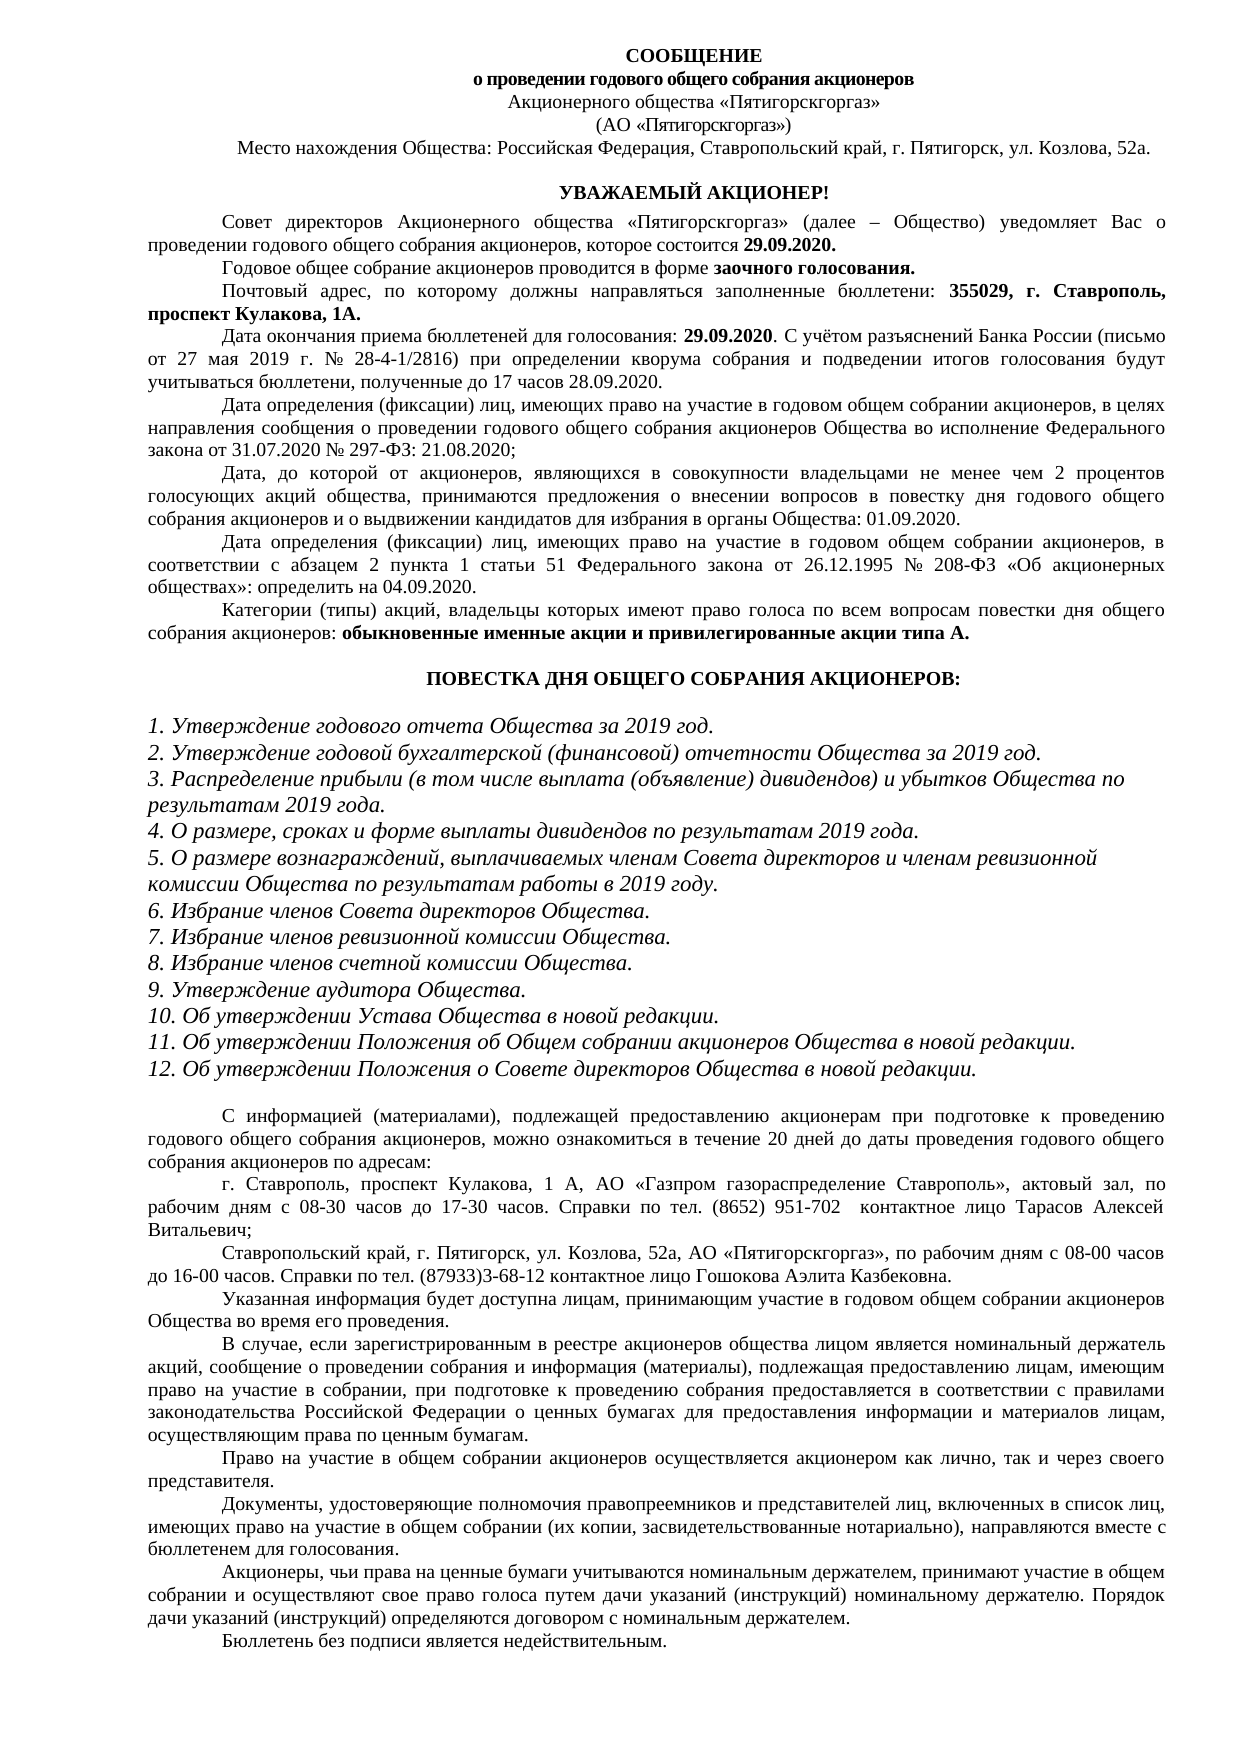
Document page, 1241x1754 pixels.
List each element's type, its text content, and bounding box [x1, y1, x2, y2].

text Место нахождения Общества: Российская Федерация, Ставропольский край, г. Пятигорск, ул. Козлова, 52а. [148, 136, 1166, 158]
text г. Ставрополь, проспект Кулакова, 1 А, АО «Газпром газораспределение Ставрополь», актовый зал, по рабочим дням с 08-30 часов до 17-30 часов. Справки по тел. (8652) 951-702 контактное лицо Тарасов Алексей Витальевич; [148, 1172, 1166, 1241]
text Дата определения (фиксации) лиц, имеющих право на участие в годовом общем собрании акционеров, в соответствии с абзацем 2 пункта 1 статьи 51 Федерального закона от 26.12.1995 № 208-ФЗ «Об акционерных обществах»: определить на 04.09.2020. [148, 530, 1166, 598]
text Бюллетень без подписи является недействительным. [148, 1629, 1166, 1651]
text Совет директоров Акционерного общества «Пятигорскгоргаз» (далее – Общество) уведомляет Вас о проведении годового общего собрания акционеров, которое состоится 29.09.2020. [148, 210, 1166, 256]
text С информацией (материалами), подлежащей предоставлению акционерам при подготовке к проведению годового общего собрания акционеров, можно ознакомиться в течение 20 дней до даты проведения годового общего собрания акционеров по адресам: [148, 1104, 1166, 1172]
text о проведении годового общего собрания акционеров [148, 67, 1166, 90]
subtitle УВАЖАЕМЫЙ АКЦИОНЕР! [148, 181, 1166, 204]
text 11. Об утверждении Положения об Общем собрании акционеров Общества в новой редакции. [148, 1028, 1166, 1055]
text 1. Утверждение годового отчета Общества за 2019 год. [148, 712, 1166, 738]
text Акционерного общества «Пятигорскгоргаз» [148, 90, 1166, 113]
text Дата определения (фиксации) лиц, имеющих право на участие в годовом общем собрании акционеров, в целях направления сообщения о проведении годового общего собрания акционеров Общества во исполнение Федерального закона от 31.07.2020 № 297-ФЗ: 21.08.2020; [148, 393, 1166, 461]
text Дата, до которой от акционеров, являющихся в совокупности владельцами не менее чем 2 процентов голосующих акций общества, принимаются предложения о внесении вопросов в повестку дня годового общего собрания акционеров и о выдвижении кандидатов для избрания в органы Общества: 01.09.2020. [148, 461, 1166, 530]
text 5. О размере вознаграждений, выплачиваемых членам Совета директоров и членам ревизионной комиссии Общества по результатам работы в 2019 году. [148, 844, 1166, 897]
text 2. Утверждение годовой бухгалтерской (финансовой) отчетности Общества за 2019 год. [148, 738, 1166, 765]
text Ставропольский край, г. Пятигорск, ул. Козлова, 52а, АО «Пятигорскгоргаз», по рабочим дням с 08-00 часов до 16-00 часов. Справки по тел. (87933)3-68-12 контактное лицо Гошокова Аэлита Казбековна. [148, 1241, 1166, 1286]
text 10. Об утверждении Устава Общества в новой редакции. [148, 1002, 1166, 1028]
text Право на участие в общем собрании акционеров осуществляется акционером как лично, так и через своего представителя. [148, 1446, 1166, 1492]
text Годовое общее собрание акционеров проводится в форме заочного голосования. [148, 256, 1166, 279]
text Указанная информация будет доступна лицам, принимающим участие в годовом общем собрании акционеров Общества во время его проведения. [148, 1286, 1166, 1332]
text Почтовый адрес, по которому должны направляться заполненные бюллетени: 355029, г. Ставрополь, проспект Кулакова, 1А. [148, 279, 1166, 324]
text 4. О размере, сроках и форме выплаты дивидендов по результатам 2019 года. [148, 818, 1166, 844]
text 7. Избрание членов ревизионной комиссии Общества. [148, 923, 1166, 949]
text ПОВЕСТКА ДНЯ ОБЩЕГО СОБРАНИЯ АКЦИОНЕРОВ: [148, 667, 1166, 689]
text Документы, удостоверяющие полномочия правопреемников и представителей лиц, включенных в список лиц, имеющих право на участие в общем собрании (их копии, засвидетельствованные нотариально), направляются вместе с бюллетенем для голосования. [148, 1492, 1166, 1560]
text 8. Избрание членов счетной комиссии Общества. [148, 949, 1166, 976]
text 3. Распределение прибыли (в том числе выплата (объявление) дивидендов) и убытков Общества по результатам 2019 года. [148, 765, 1166, 818]
text 9. Утверждение аудитора Общества. [148, 976, 1166, 1002]
text Акционеры, чьи права на ценные бумаги учитываются номинальным держателем, принимают участие в общем собрании и осуществляют свое право голоса путем дачи указаний (инструкций) номинальному держателю. Порядок дачи указаний (инструкций) определяются договором с номинальным держателем. [148, 1560, 1166, 1629]
text СООБЩЕНИЕ [148, 44, 1166, 67]
text (АО «Пятигорскгоргаз») [148, 113, 1166, 136]
text Категории (типы) акций, владельцы которых имеют право голоса по всем вопросам повестки дня общего собрания акционеров: обыкновенные именные акции и привилегированные акции типа А. [148, 598, 1166, 644]
text В случае, если зарегистрированным в реестре акционеров общества лицом является номинальный держатель акций, сообщение о проведении собрания и информация (материалы), подлежащая предоставлению лицам, имеющим право на участие в собрании, при подготовке к проведению собрания предоставляется в соответствии с правилами законодательства Российской Федерации о ценных бумагах для предоставления информации и материалов лицам, осуществляющим права по ценным бумагам. [148, 1332, 1166, 1446]
text 6. Избрание членов Совета директоров Общества. [148, 897, 1166, 923]
text 12. Об утверждении Положения о Совете директоров Общества в новой редакции. [148, 1055, 1166, 1081]
text Дата окончания приема бюллетеней для голосования: 29.09.2020. С учётом разъяснений Банка России (письмо от 27 мая 2019 г. № 28-4-1/2816) при определении кворума собрания и подведении итогов голосования будут учитываться бюллетени, полученные до 17 часов 28.09.2020. [148, 324, 1166, 393]
